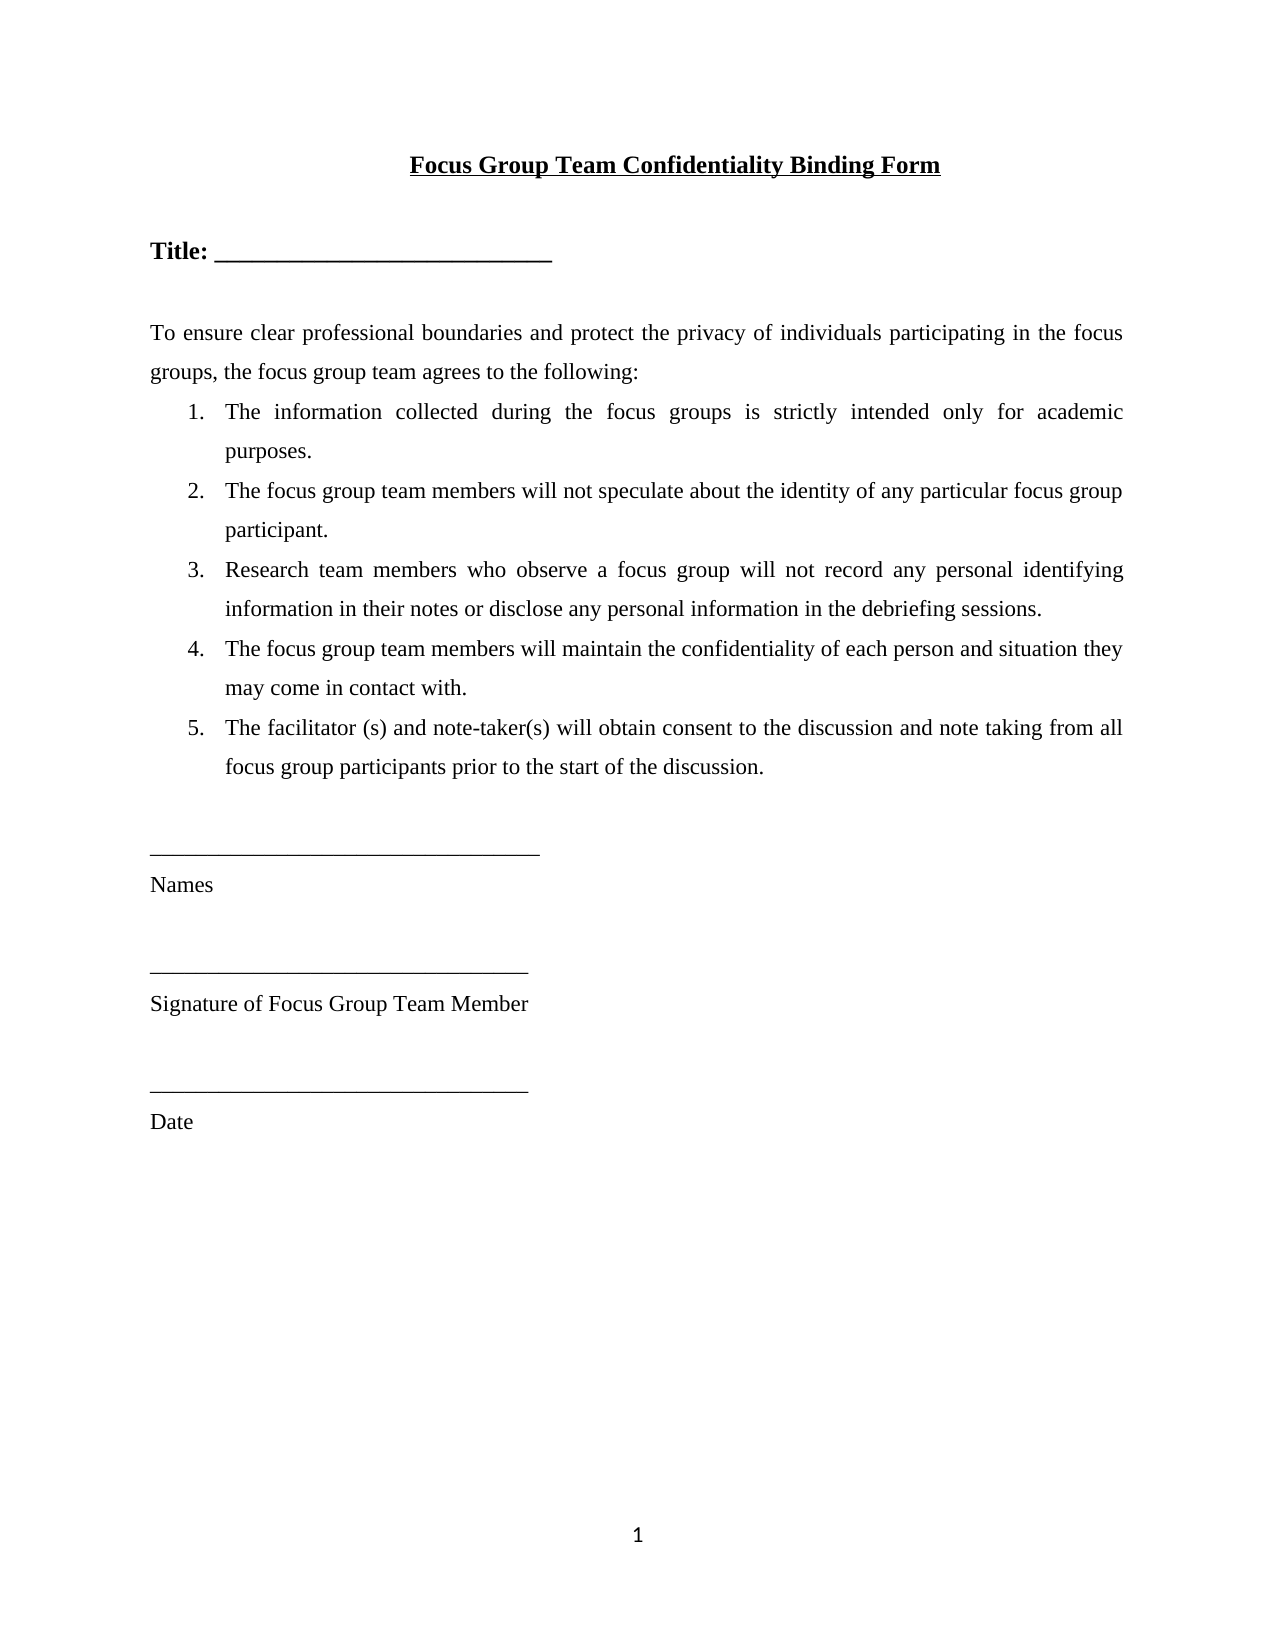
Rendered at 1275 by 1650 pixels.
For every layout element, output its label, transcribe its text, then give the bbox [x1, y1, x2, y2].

text Signature of Focus Group Team Member [150, 990, 1125, 1016]
list The facilitator (s) and note-taker(s) will obtain consent to the discussion and note taking from all focus group participants prior to the start of the discussion. [187, 714, 1125, 779]
text Focus Group Team Confidentiality Binding Form [150, 150, 1125, 179]
list The focus group team members will not speculate about the identity of any particular focus group participant. [187, 477, 1125, 543]
list Research team members who observe a focus group will not record any personal identifying information in their notes or disclose any personal information in the debriefing sessions. [187, 556, 1125, 622]
text __________________________________ [150, 832, 1125, 858]
text Date [150, 1108, 1125, 1135]
text Title: ___________________________ [150, 236, 1125, 265]
text _________________________________ [150, 1069, 1125, 1095]
list The information collected during the focus groups is strictly intended only for academic purposes. [187, 398, 1125, 464]
text _________________________________ [150, 951, 1125, 977]
text Names [150, 872, 1125, 898]
text To ensure clear professional boundaries and protect the privacy of individuals participating in the focus groups, the focus group team agrees to the following: [150, 319, 1125, 385]
list The focus group team members will maintain the confidentiality of each person and situation they may come in contact with. [187, 635, 1125, 701]
